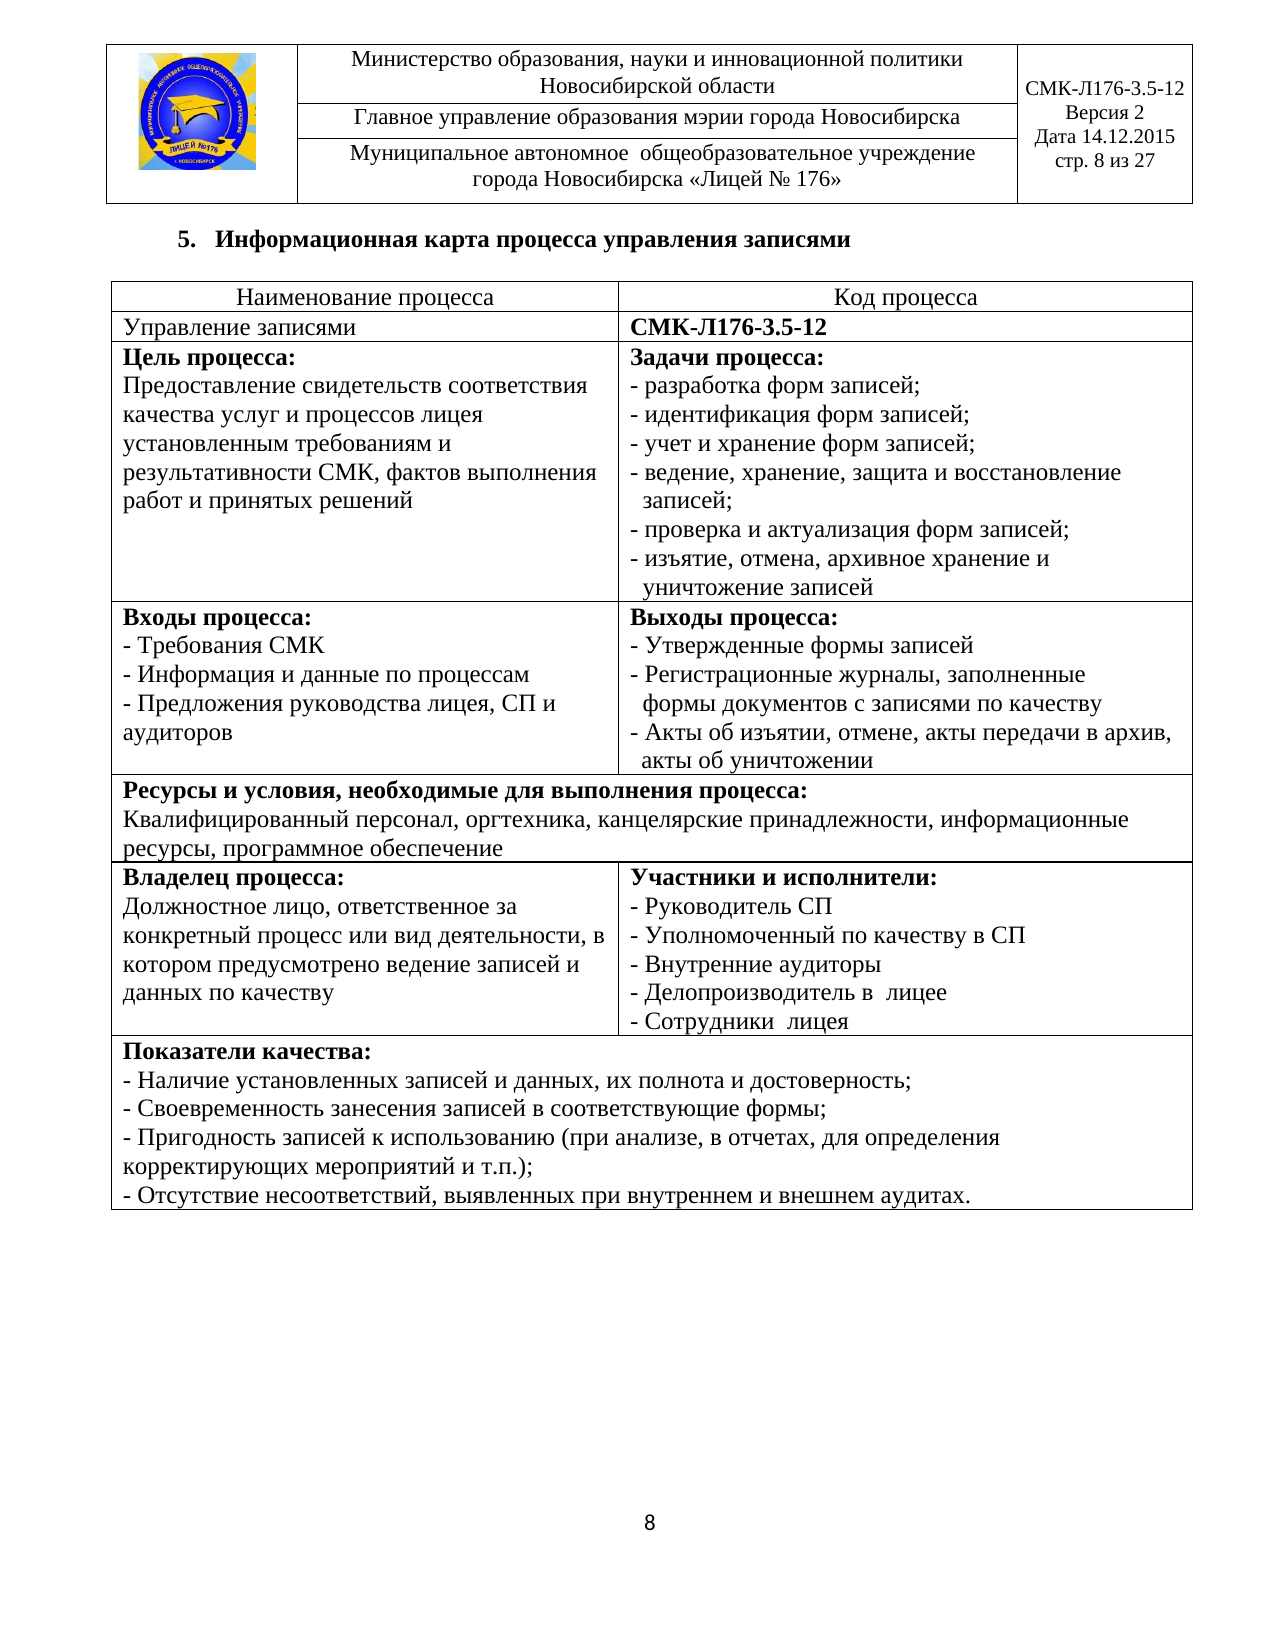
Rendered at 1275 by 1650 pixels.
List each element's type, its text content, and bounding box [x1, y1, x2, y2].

table_cell СМК-Л176-3.5-12 [619, 312, 1192, 341]
table_cell Владелец процесса: Должностное лицо, ответственное за конкретный процесс или вид деятельности, в котором предусмотрено ведение записей и данных по качеству [112, 863, 618, 1035]
table_cell Показатели качества: - Наличие установленных записей и данных, их полнота и достоверность; - Своевременность занесения записей в соответствующие формы; - Пригодность записей к использованию (при анализе, в отчетах, для определения корректирующих мероприятий и т.п.); - Отсутствие несоответствий, выявленных при внутреннем и внешнем аудитах. [112, 1036, 1192, 1208]
table_cell Ресурсы и условия, необходимые для выполнения процесса: Квалифицированный персонал, оргтехника, канцелярские принадлежности, информационные ресурсы, программное обеспечение [112, 775, 1192, 861]
table_cell Участники и исполнители: - Руководитель СП - Уполномоченный по качеству в СП - Внутренние аудиторы - Делопроизводитель в лицее - Сотрудники лицея [619, 863, 1192, 1035]
table_cell Управление записями [112, 312, 618, 341]
list Информационная карта процесса управления записями [177, 224, 1181, 252]
table_cell Выходы процесса: - Утвержденные формы записей - Регистрационные журналы, заполненные формы документов с записями по качеству - Акты об изъятии, отмене, акты передачи в архив, акты об уничтожении [619, 602, 1192, 774]
table_cell Задачи процесса: - разработка форм записей; - идентификация форм записей; - учет и хранение форм записей; - ведение, хранение, защита и восстановление записей; - проверка и актуализация форм записей; - изъятие, отмена, архивное хранение и уничтожение записей [619, 342, 1192, 601]
table_header Наименование процесса [112, 282, 618, 311]
table_cell Входы процесса: - Требования СМК - Информация и данные по процессам - Предложения руководства лицея, СП и аудиторов [112, 602, 618, 774]
table_header Код процесса [619, 282, 1192, 311]
table_cell Цель процесса: Предоставление свидетельств соответствия качества услуг и процессов лицея установленным требованиям и результативности СМК, фактов выполнения работ и принятых решений [112, 342, 618, 601]
picture [138, 53, 150, 169]
